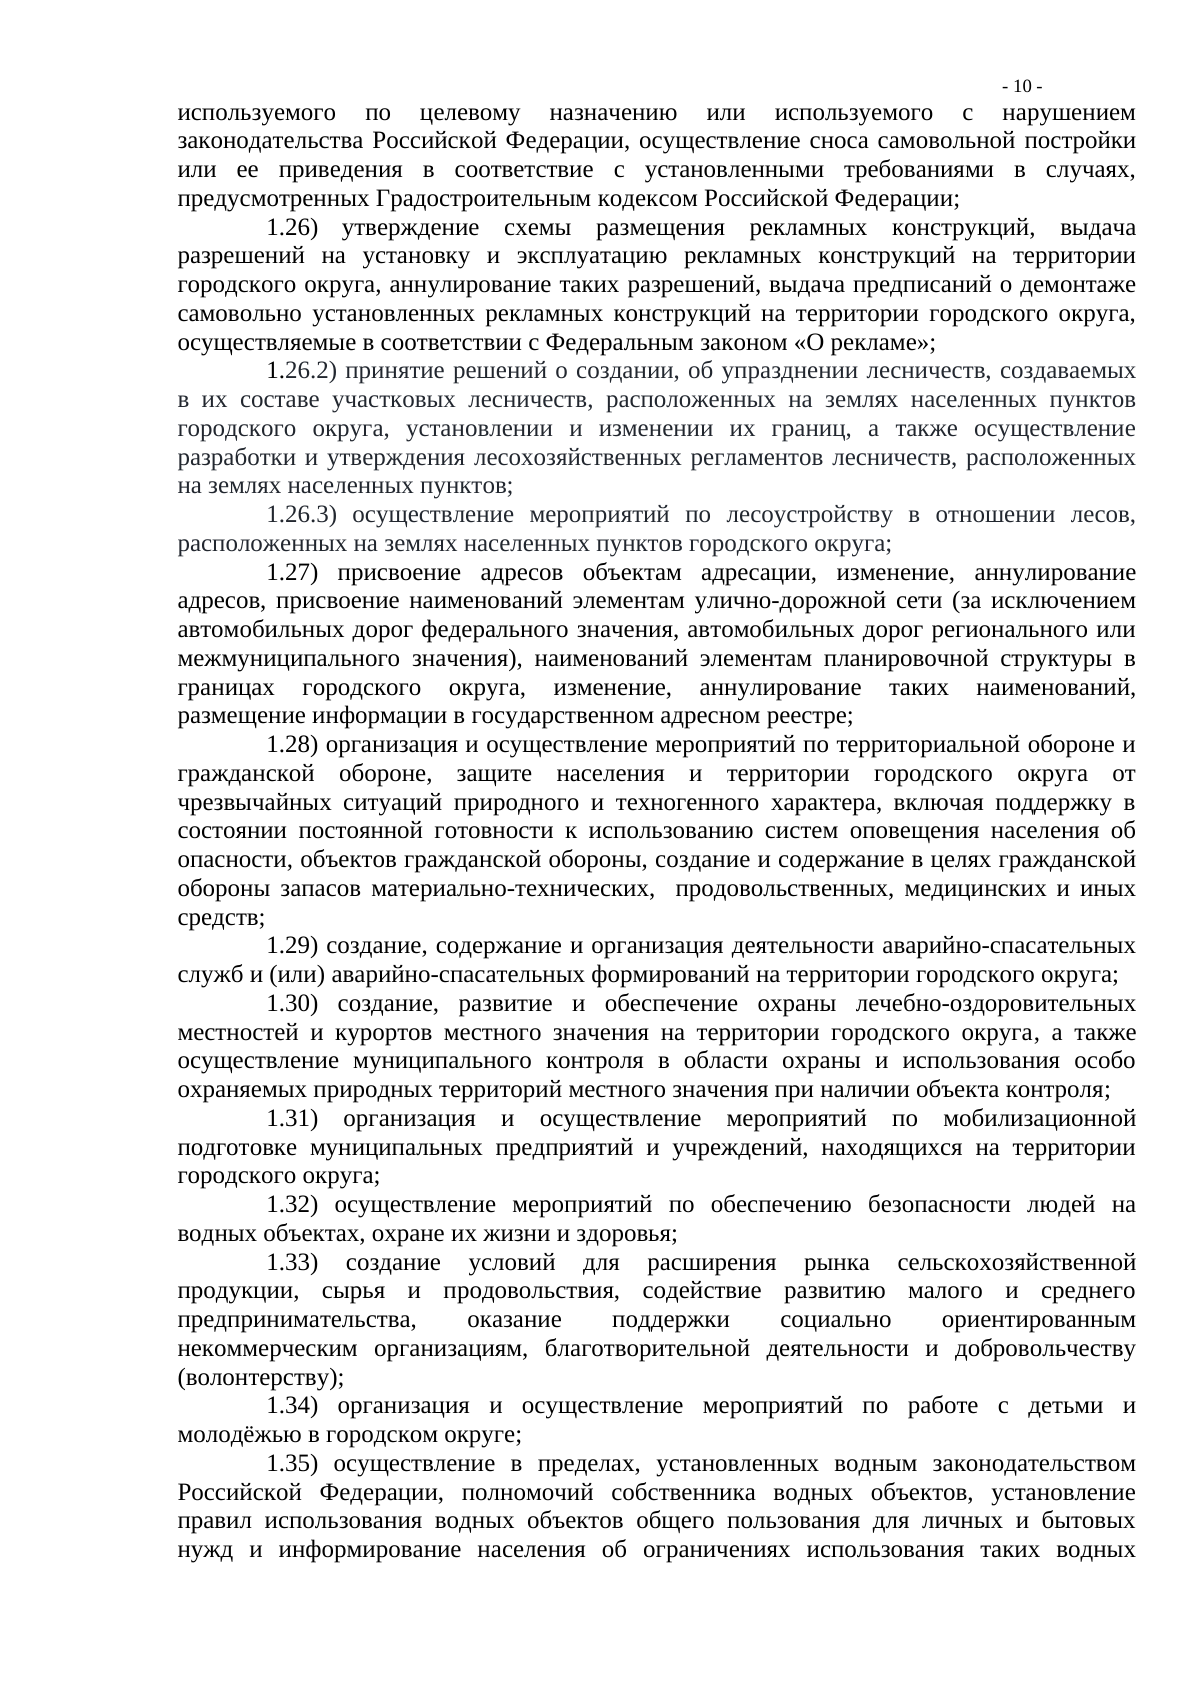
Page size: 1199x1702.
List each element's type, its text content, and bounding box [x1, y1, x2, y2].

text 1.26) утверждение схемы размещения рекламных конструкций, выдача разрешений на установку и эксплуатацию рекламных конструкций на территории городского округа, аннулирование таких разрешений, выдача предписаний о демонтаже самовольно установленных рекламных конструкций на территории городского округа, осуществляемые в соответствии с Федеральным законом «О рекламе»; [177, 212, 1137, 355]
text 1.29) создание, содержание и организация деятельности аварийно-спасательных служб и (или) аварийно-спасательных формирований на территории городского округа; [177, 930, 1137, 988]
text 1.26.3) осуществление мероприятий по лесоустройству в отношении лесов, расположенных на землях населенных пунктов городского округа; [177, 499, 1137, 557]
text 1.26.2) принятие решений о создании, об упразднении лесничеств, создаваемых в их составе участковых лесничеств, расположенных на землях населенных пунктов городского округа, установлении и изменении их границ, а также осуществление разработки и утверждения лесохозяйственных регламентов лесничеств, расположенных на землях населенных пунктов; [177, 355, 1137, 499]
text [177, 97, 1137, 212]
text 1.28) организация и осуществление мероприятий по территориальной обороне и гражданской обороне, защите населения и территории городского округа от чрезвычайных ситуаций природного и техногенного характера, включая поддержку в состоянии постоянной готовности к использованию систем оповещения населения об опасности, объектов гражданской обороны, создание и содержание в целях гражданской обороны запасов материально-технических, продовольственных, медицинских и иных средств; [177, 729, 1137, 930]
text 1.31) организация и осуществление мероприятий по мобилизационной подготовке муниципальных предприятий и учреждений, находящихся на территории городского округа; [177, 1103, 1137, 1189]
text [177, 1448, 1137, 1563]
text 1.30) создание, развитие и обеспечение охраны лечебно-оздоровительных местностей и курортов местного значения на территории городского округа, а также осуществление муниципального контроля в области охраны и использования особо охраняемых природных территорий местного значения при наличии объекта контроля; [177, 988, 1137, 1103]
text 1.34) организация и осуществление мероприятий по работе с детьми и молодёжью в городском округе; [177, 1390, 1137, 1448]
text 1.27) присвоение адресов объектам адресации, изменение, аннулирование адресов, присвоение наименований элементам улично-дорожной сети (за исключением автомобильных дорог федерального значения, автомобильных дорог регионального или межмуниципального значения), наименований элементам планировочной структуры в границах городского округа, изменение, аннулирование таких наименований, размещение информации в государственном адресном реестре; [177, 557, 1137, 729]
text 1.33) создание условий для расширения рынка сельскохозяйственной продукции, сырья и продовольствия, содействие развитию малого и среднего предпринимательства, оказание поддержки социально ориентированным некоммерческим организациям, благотворительной деятельности и добровольчеству (волонтерству); [177, 1247, 1137, 1390]
text 1.32) осуществление мероприятий по обеспечению безопасности людей на водных объектах, охране их жизни и здоровья; [177, 1189, 1137, 1247]
